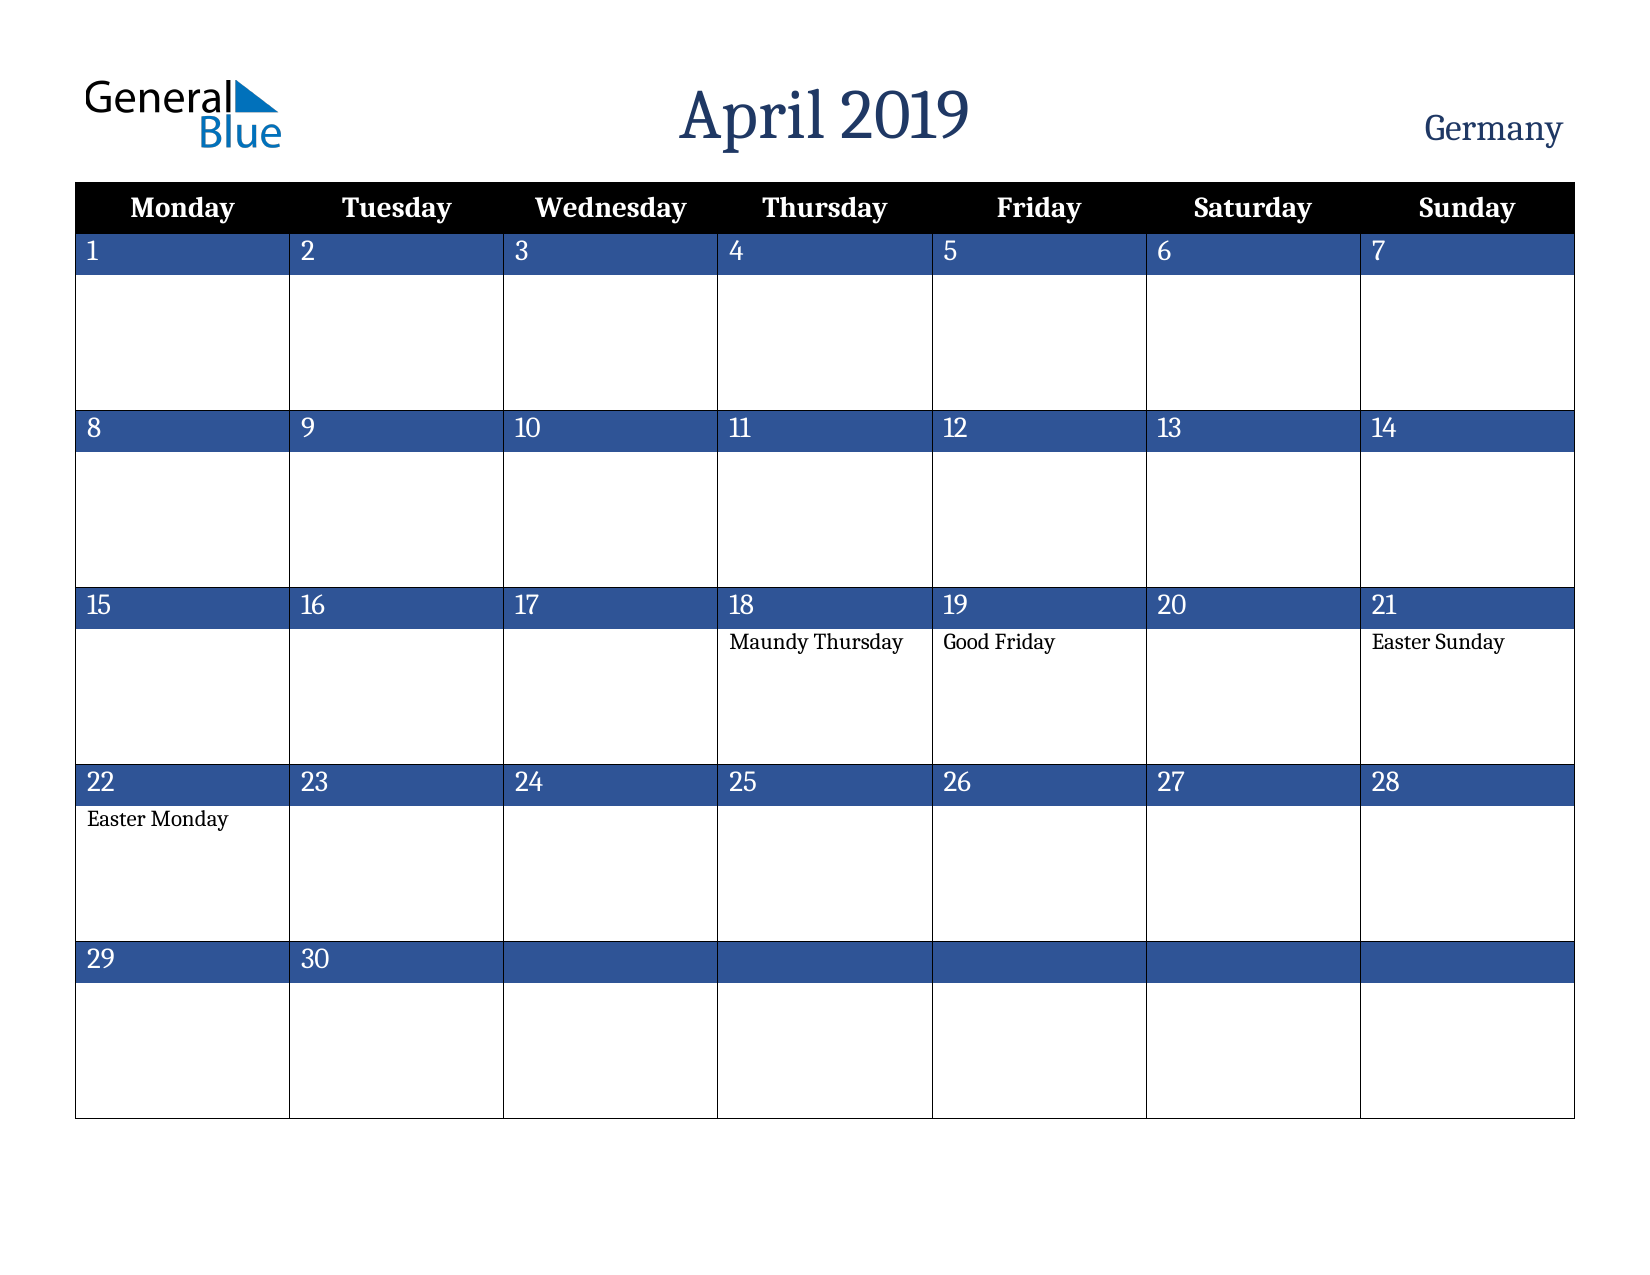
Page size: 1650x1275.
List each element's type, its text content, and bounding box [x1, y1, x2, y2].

table_cell [1147, 806, 1360, 941]
table_cell [76, 275, 289, 410]
table_cell [504, 275, 717, 410]
table_cell [933, 983, 1146, 1118]
table_cell [718, 275, 932, 410]
table_cell Saturday [1147, 183, 1360, 233]
table_cell [1361, 983, 1574, 1118]
table_cell 22 [76, 765, 289, 806]
table_cell [76, 983, 289, 1118]
table_cell 19 [933, 588, 1146, 629]
table_cell 11 [718, 411, 932, 452]
table_cell 16 [290, 588, 503, 629]
table_cell Friday [933, 183, 1146, 233]
table_cell 30 [290, 942, 503, 983]
table_cell Thursday [718, 183, 932, 233]
table_cell 20 [1147, 588, 1360, 629]
table_cell [718, 806, 932, 941]
table_cell 4 [718, 234, 932, 275]
table_cell [290, 275, 503, 410]
table_cell 1 [76, 234, 289, 275]
table_cell [290, 452, 503, 587]
table_cell 14 [1361, 411, 1574, 452]
table_cell Maundy Thursday [718, 629, 932, 764]
table_cell Sunday [1361, 183, 1574, 233]
table_cell 17 [504, 588, 717, 629]
table_cell [933, 452, 1146, 587]
table_cell [1361, 452, 1574, 587]
table_header Germany [1146, 75, 1574, 182]
table_cell [76, 629, 289, 764]
table_cell [933, 942, 1146, 983]
table_cell Wednesday [504, 183, 717, 233]
picture [86, 80, 281, 148]
table_cell Tuesday [290, 183, 503, 233]
table_cell 28 [1361, 765, 1574, 806]
table_cell 15 [76, 588, 289, 629]
table_cell [1147, 452, 1360, 587]
table_cell Monday [76, 183, 289, 233]
table_cell 21 [1361, 588, 1574, 629]
table_cell [76, 452, 289, 587]
table_cell 13 [1147, 411, 1360, 452]
table_cell [718, 942, 932, 983]
table_cell [1361, 806, 1574, 941]
table_cell 8 [76, 411, 289, 452]
table_cell 12 [933, 411, 1146, 452]
table_cell [290, 806, 503, 941]
table_cell 27 [1147, 765, 1360, 806]
table_cell [933, 806, 1146, 941]
table_cell 10 [504, 411, 717, 452]
table_cell 23 [290, 765, 503, 806]
table_header April 2019 [504, 75, 1146, 182]
table_cell 3 [504, 234, 717, 275]
table_cell Easter Sunday [1361, 629, 1574, 764]
table_cell [933, 275, 1146, 410]
table_cell [504, 983, 717, 1118]
table_cell 29 [76, 942, 289, 983]
table_cell 18 [718, 588, 932, 629]
table_cell [1147, 942, 1360, 983]
table_cell 2 [290, 234, 503, 275]
table_cell [718, 452, 932, 587]
table_cell [290, 983, 503, 1118]
table_cell 24 [504, 765, 717, 806]
table_cell 6 [1147, 234, 1360, 275]
table_cell Good Friday [933, 629, 1146, 764]
table_cell [1361, 275, 1574, 410]
table_cell Easter Monday [76, 806, 289, 941]
table_cell [1147, 275, 1360, 410]
table_cell 25 [718, 765, 932, 806]
table_cell [718, 983, 932, 1118]
table_cell [504, 629, 717, 764]
table_header [76, 75, 503, 182]
table_cell [504, 806, 717, 941]
table_cell [1147, 983, 1360, 1118]
table_cell [504, 942, 717, 983]
table_cell [1361, 942, 1574, 983]
table_cell [290, 629, 503, 764]
table_cell 26 [933, 765, 1146, 806]
table_cell [504, 452, 717, 587]
table_cell 9 [290, 411, 503, 452]
table_cell 5 [933, 234, 1146, 275]
table_cell 7 [1361, 234, 1574, 275]
table_cell [1147, 629, 1360, 764]
